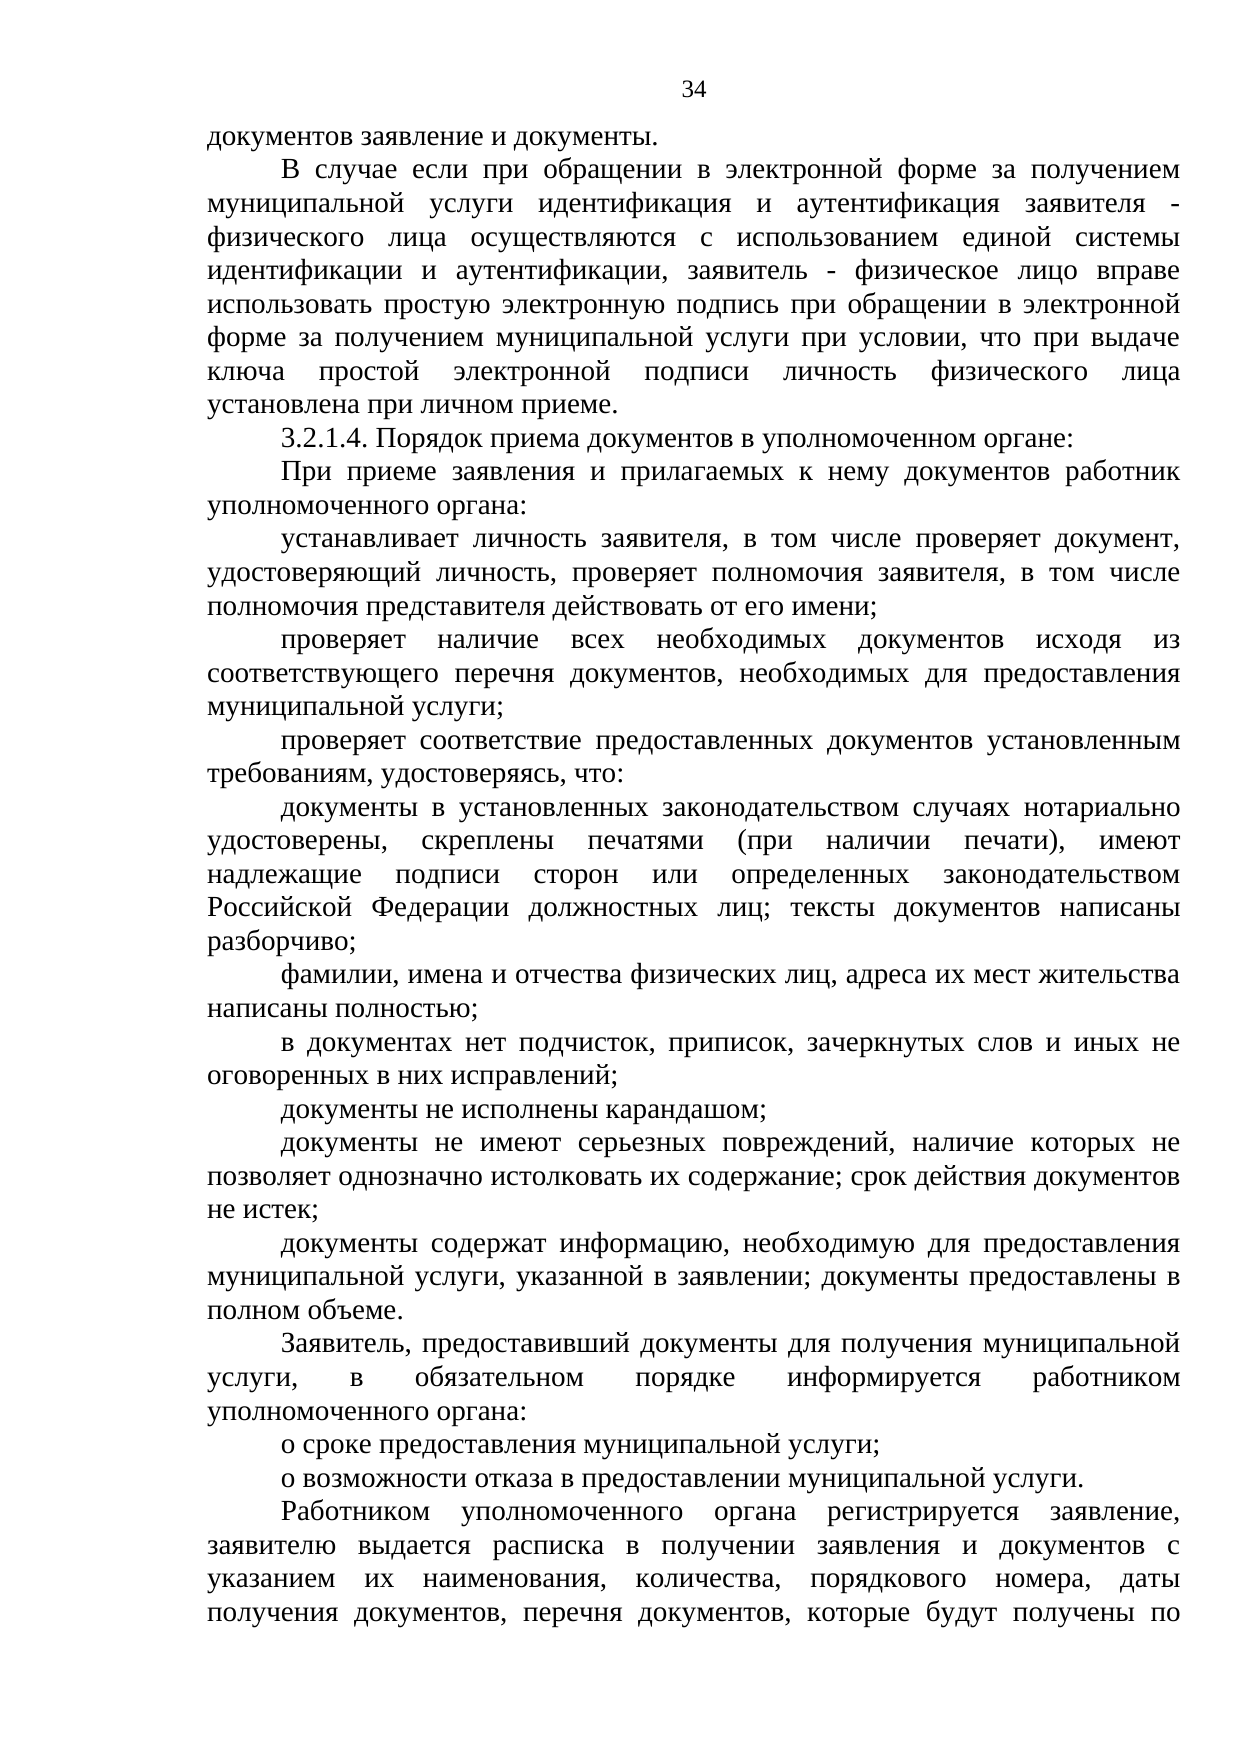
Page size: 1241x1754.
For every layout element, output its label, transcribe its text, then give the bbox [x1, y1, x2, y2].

text документы не исполнены карандашом; [207, 1091, 1181, 1124]
text 3.2.1.4. Порядок приема документов в уполномоченном органе: [207, 420, 1181, 453]
text в документах нет подчисток, приписок, зачеркнутых слов и иных не оговоренных в них исправлений; [207, 1024, 1181, 1091]
text документы не имеют серьезных повреждений, наличие которых не позволяет однозначно истолковать их содержание; срок действия документов не истек; [207, 1124, 1181, 1225]
text В случае если при обращении в электронной форме за получением муниципальной услуги идентификация и аутентификация заявителя - физического лица осуществляются с использованием единой системы идентификации и аутентификации, заявитель - физическое лицо вправе использовать простую электронную подпись при обращении в электронной форме за получением муниципальной услуги при условии, что при выдаче ключа простой электронной подписи личность физического лица установлена при личном приеме. [207, 152, 1181, 420]
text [207, 1493, 1181, 1627]
text фамилии, имена и отчества физических лиц, адреса их мест жительства написаны полностью; [207, 957, 1181, 1024]
text устанавливает личность заявителя, в том числе проверяет документ, удостоверяющий личность, проверяет полномочия заявителя, в том числе полномочия представителя действовать от его имени; [207, 521, 1181, 621]
text проверяет наличие всех необходимых документов исходя из соответствующего перечня документов, необходимых для предоставления муниципальной услуги; [207, 621, 1181, 722]
text проверяет соответствие предоставленных документов установленным требованиям, удостоверяясь, что: [207, 722, 1181, 789]
text документы содержат информацию, необходимую для предоставления муниципальной услуги, указанной в заявлении; документы предоставлены в полном объеме. [207, 1225, 1181, 1326]
text документы в установленных законодательством случаях нотариально удостоверены, скреплены печатями (при наличии печати), имеют надлежащие подписи сторон или определенных законодательством Российской Федерации должностных лиц; тексты документов написаны разборчиво; [207, 789, 1181, 957]
text Заявитель, предоставивший документы для получения муниципальной услуги, в обязательном порядке информируется работником уполномоченного органа: [207, 1326, 1181, 1426]
text о возможности отказа в предоставлении муниципальной услуги. [207, 1460, 1181, 1493]
text о сроке предоставления муниципальной услуги; [207, 1426, 1181, 1460]
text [207, 118, 1181, 152]
text При приеме заявления и прилагаемых к нему документов работник уполномоченного органа: [207, 453, 1181, 521]
